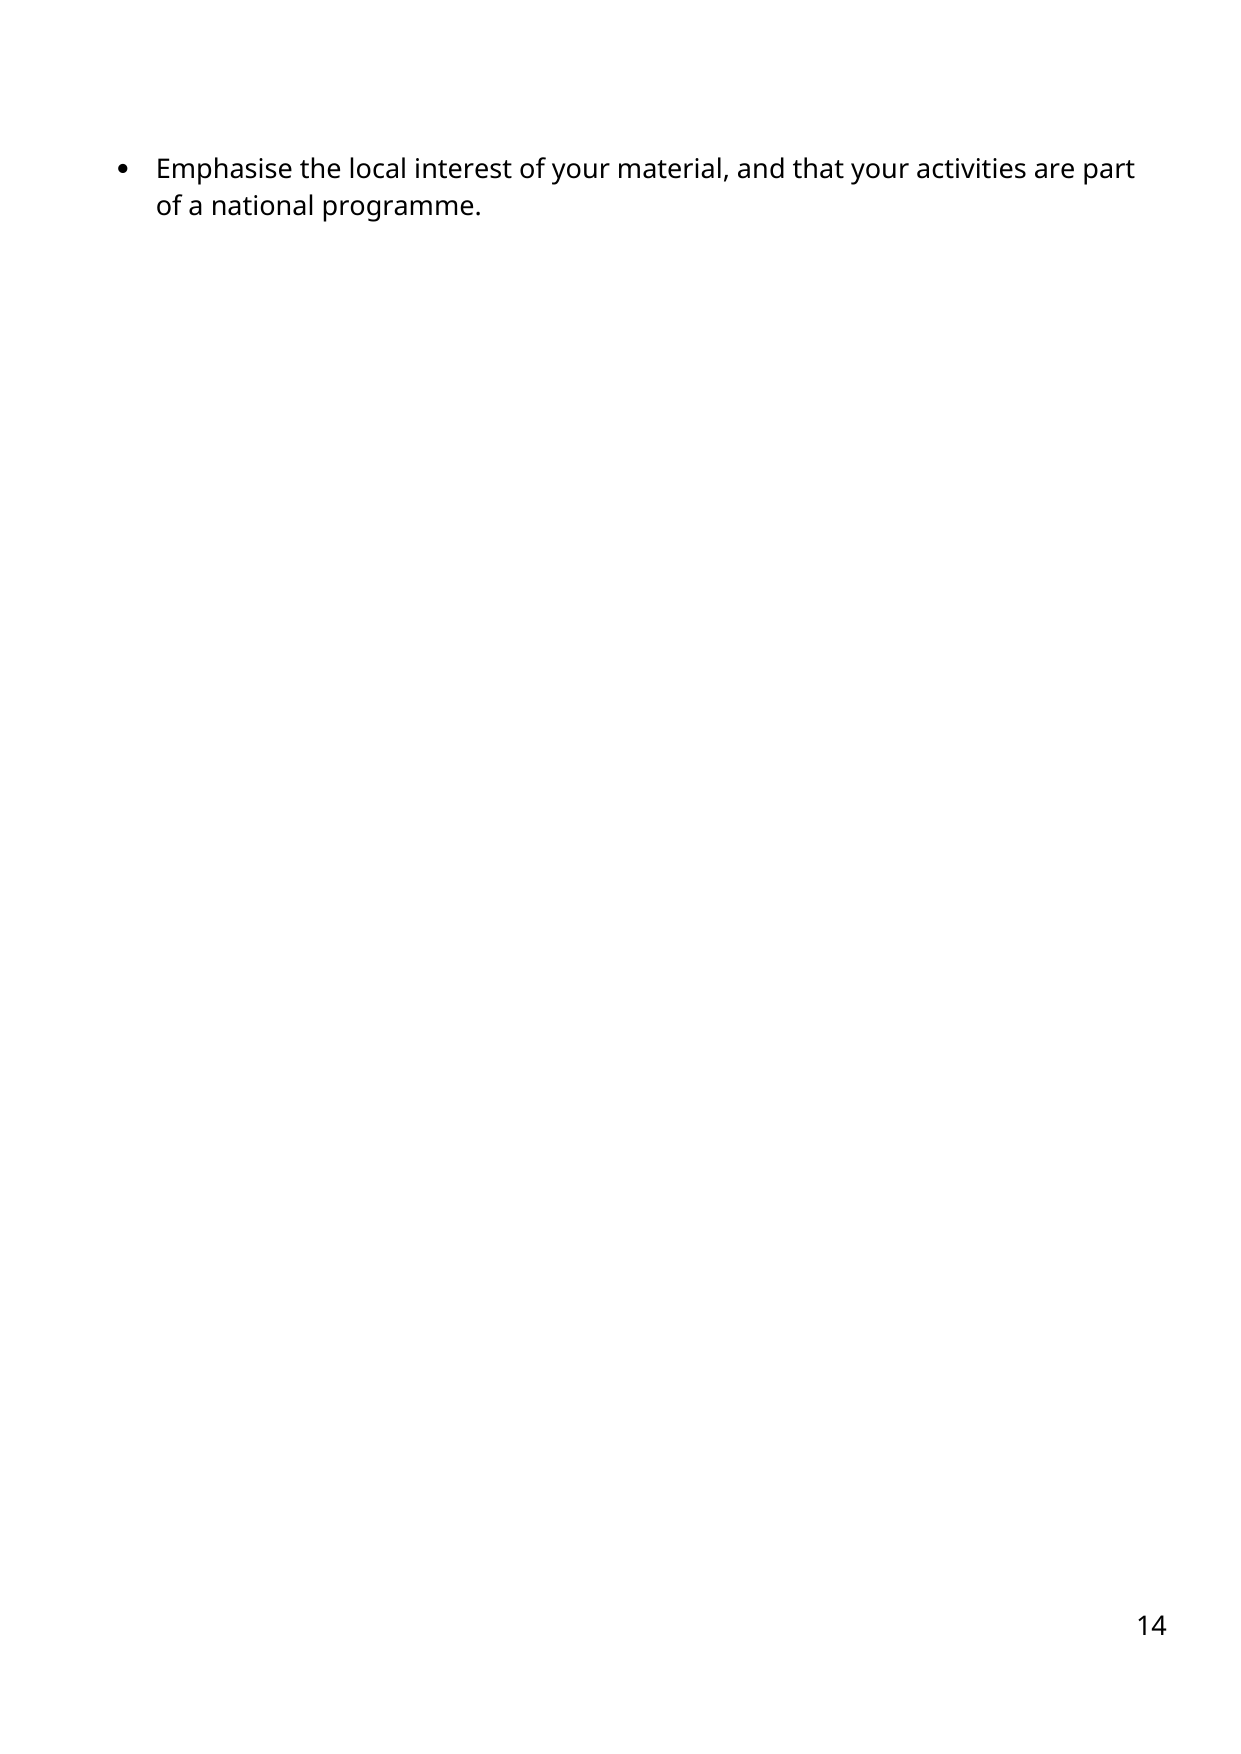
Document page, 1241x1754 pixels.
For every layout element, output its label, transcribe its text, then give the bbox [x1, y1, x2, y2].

list Emphasise the local interest of your material, and that your activities are part of a national programme. [118, 150, 1167, 224]
